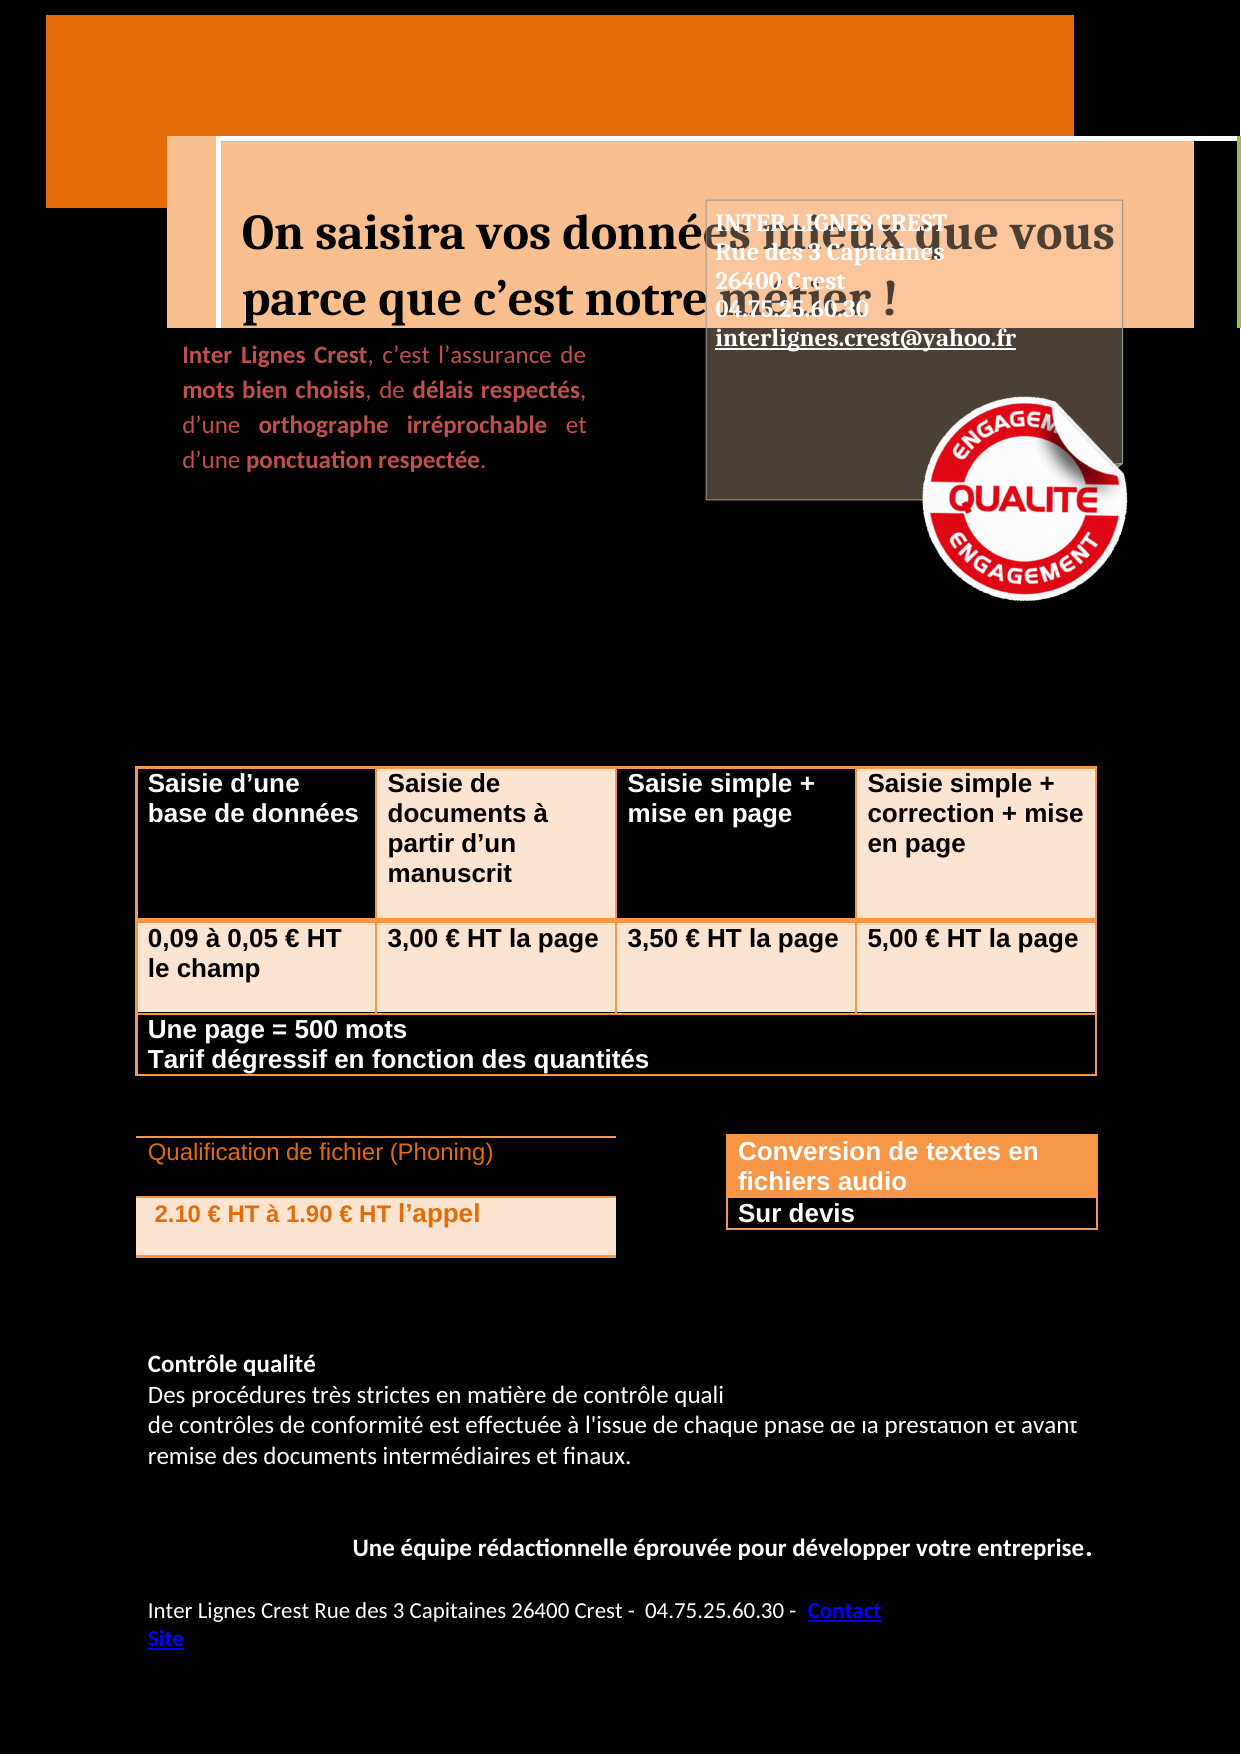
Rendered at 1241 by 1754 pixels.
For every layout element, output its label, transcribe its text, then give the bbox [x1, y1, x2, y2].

table_cell 3,50 € HT la page [617, 923, 855, 1012]
table_cell Une page = 500 mots Tarif dégressif en fonction des quantités [138, 1015, 1095, 1074]
table_header Qualification de fichier (Phoning) [136, 1138, 616, 1196]
text Une équipe rédactionnelle éprouvée pour développer votre entreprise. [148, 1499, 1093, 1564]
table_header Saisie de documents à partir d’un manuscrit [377, 769, 615, 918]
picture [879, 353, 1171, 638]
text Contrôle qualité [148, 1348, 723, 1379]
text Des procédures très strictes en matière de contrôle qualité ont été mises en place. Une série de contrôles de conformité est effectuée à l'issue de chaque phase de la prestation et avant remise des documents intermédiaires et finaux. [148, 1379, 1093, 1470]
table_header Saisie simple + correction + mise en page [857, 769, 1095, 918]
table_cell 5,00 € HT la page [857, 923, 1095, 1012]
table_cell 2.10 € HT à 1.90 € HT l’appel [136, 1198, 616, 1255]
table_header Saisie simple + mise en page [617, 769, 855, 918]
table_cell 0,09 à 0,05 € HT le champ [138, 923, 375, 1012]
table_cell 3,00 € HT la page [377, 923, 615, 1012]
table_header Saisie d’une base de données [138, 769, 375, 918]
